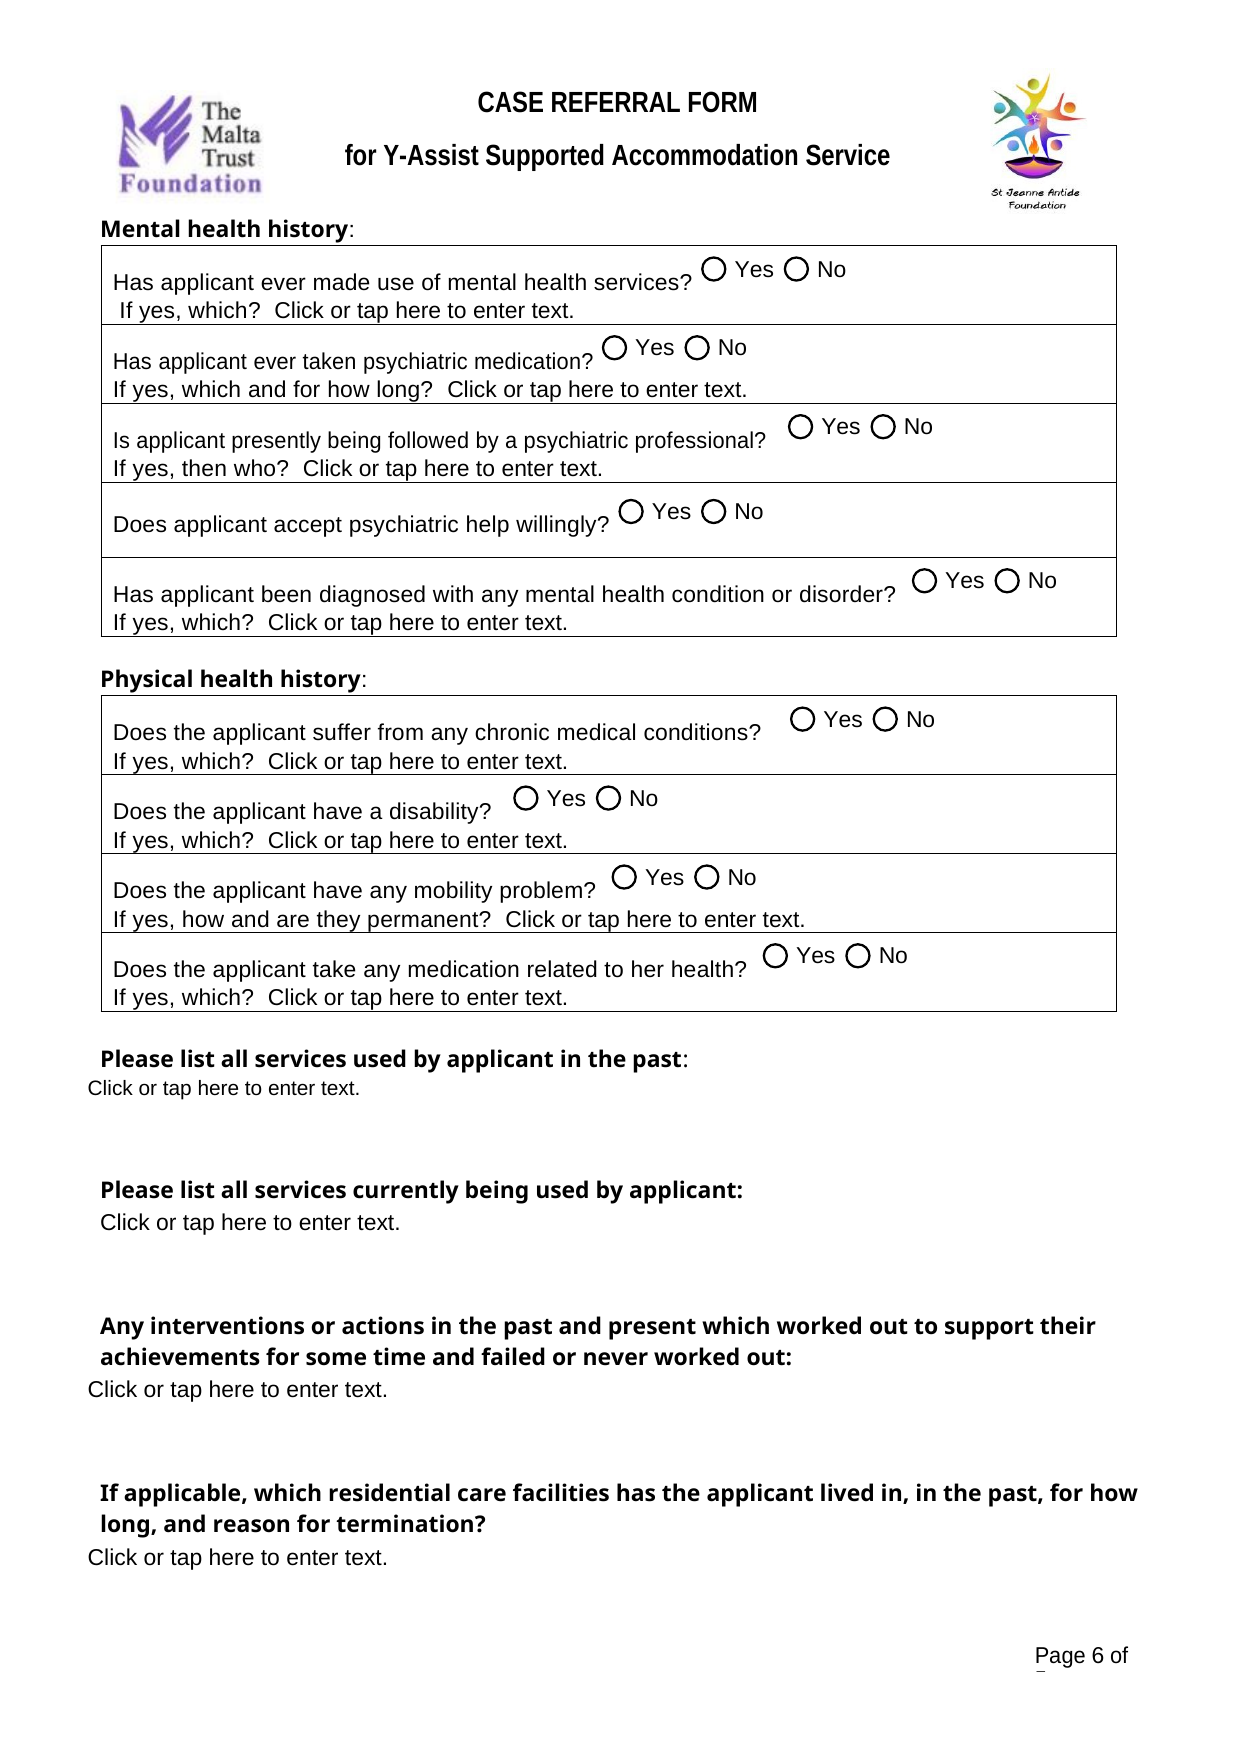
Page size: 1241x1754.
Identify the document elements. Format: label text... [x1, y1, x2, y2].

picture [115, 90, 271, 205]
table_cell Is applicant presently being followed by a psychiatric professional? If yes, then who? [102, 404, 1116, 482]
table_header Does the applicant suffer from any chronic medical conditions? If yes, which? [102, 696, 1116, 774]
table_cell Does applicant accept psychiatric help willingly? [102, 483, 1116, 557]
picture [990, 68, 1088, 213]
table_cell Does the applicant take any medication related to her health? If yes, which? [102, 933, 1116, 1011]
text Physical health history: [100, 663, 1148, 694]
table_cell Does the applicant have a disability? If yes, which? [102, 775, 1116, 853]
text If applicable, which residential care facilities has the applicant lived in, in the past, for how long, and reason for termination? [100, 1477, 1148, 1540]
table_cell Does the applicant have any mobility problem? If yes, how and are they permanent? [102, 854, 1116, 932]
text Please list all services currently being used by applicant: [100, 1174, 1148, 1205]
table_cell Has applicant ever taken psychiatric medication? If yes, which and for how long? [102, 325, 1116, 403]
table_cell Has applicant been diagnosed with any mental health condition or disorder? If yes, which? [102, 558, 1116, 636]
text Any interventions or actions in the past and present which worked out to support their achievements for some time and failed or never worked out: [100, 1310, 1148, 1372]
table_header Has applicant ever made use of mental health services? If yes, which? [102, 246, 1116, 324]
text Mental health history: [100, 213, 1148, 244]
text Please list all services used by applicant in the past: [100, 1043, 1148, 1074]
